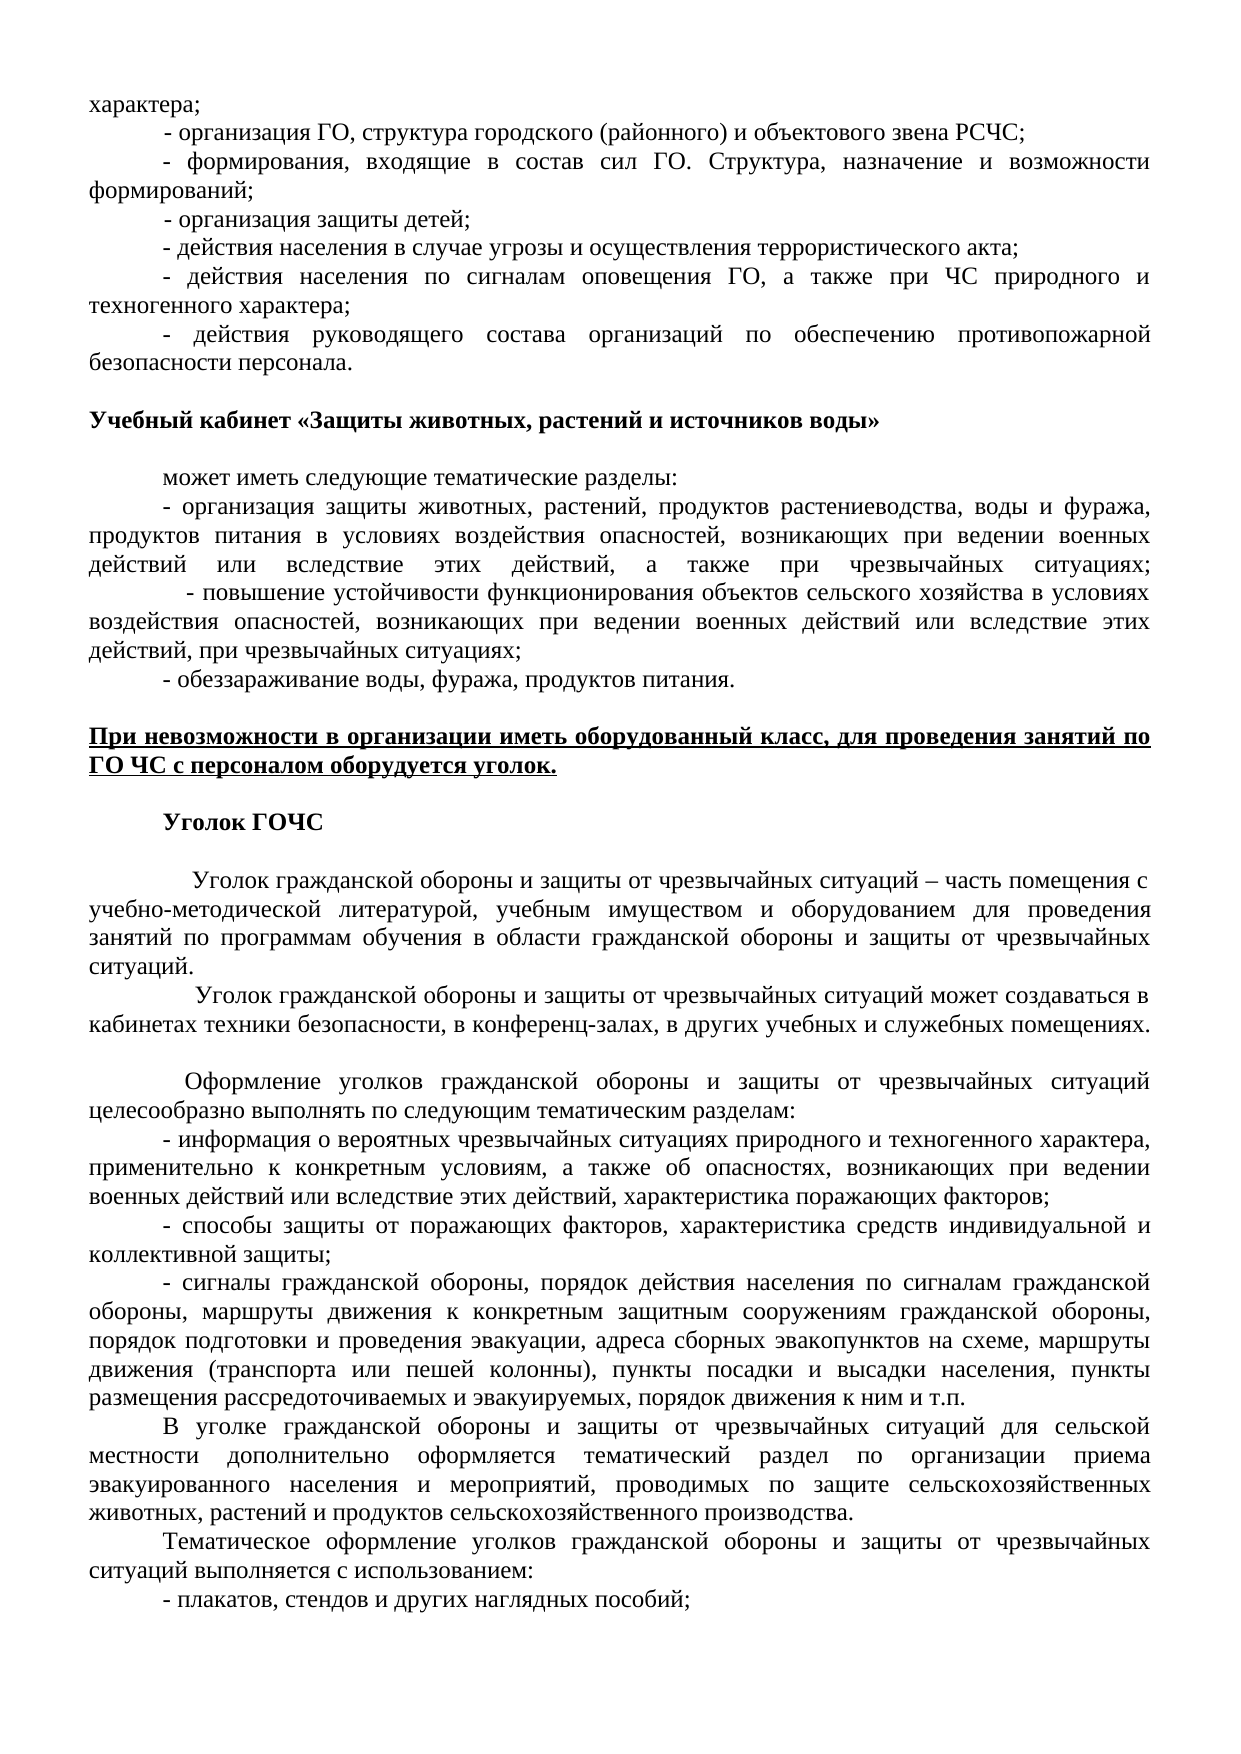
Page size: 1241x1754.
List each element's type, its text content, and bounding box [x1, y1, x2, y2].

text Учебный кабинет «Защиты животных, растений и источников воды» [89, 376, 1152, 434]
text - плакатов, стендов и других наглядных пособий; [89, 1584, 1152, 1612]
text - действия руководящего состава организаций по обеспечению противопожарной безопасности персонала. [89, 319, 1152, 376]
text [89, 89, 1152, 146]
text - действия населения в случае угрозы и осуществления террористического акта; [89, 232, 1152, 261]
text Уголок гражданской обороны и защиты от чрезвычайных ситуаций – часть помещения с учебно-методической литературой, учебным имуществом и оборудованием для проведения занятий по программам обучения в области гражданской обороны и защиты от чрезвычайных ситуаций. Уголок гражданской обороны и защиты от чрезвычайных ситуаций может создаваться в кабинетах техники безопасности, в конференц-залах, в других учебных и служебных помещениях. Оформление уголков гражданской обороны и защиты от чрезвычайных ситуаций целесообразно выполнять по следующим тематическим разделам: [89, 836, 1152, 1124]
text может иметь следующие тематические разделы: [89, 462, 1152, 491]
text - формирования, входящие в состав сил ГО. Структура, назначение и возможности формирований; - организация защиты детей; [89, 146, 1152, 232]
text - сигналы гражданской обороны, порядок действия населения по сигналам гражданской обороны, маршруты движения к конкретным защитным сооружениям гражданской обороны, порядок подготовки и проведения эвакуации, адреса сборных эвакопунктов на схеме, маршруты движения (транспорта или пешей колонны), пункты посадки и высадки населения, пункты размещения рассредоточиваемых и эвакуируемых, порядок движения к ним и т.п. [89, 1267, 1152, 1411]
text - обеззараживание воды, фуража, продуктов питания. [89, 664, 1152, 692]
text - действия населения по сигналам оповещения ГО, а также при ЧС природного и техногенного характера; [89, 261, 1152, 319]
text - организация защиты животных, растений, продуктов растениеводства, воды и фуража, продуктов питания в условиях воздействия опасностей, возникающих при ведении военных действий или вследствие этих действий, а также при чрезвычайных ситуациях; - повышение устойчивости функционирования объектов сельского хозяйства в условиях воздействия опасностей, возникающих при ведении военных действий или вследствие этих действий, при чрезвычайных ситуациях; [89, 491, 1152, 664]
text Уголок ГОЧС [89, 807, 1152, 836]
text В уголке гражданской обороны и защиты от чрезвычайных ситуаций для сельской местности дополнительно оформляется тематический раздел по организации приема эвакуированного населения и мероприятий, проводимых по защите сельскохозяйственных животных, растений и продуктов сельскохозяйственного производства. [89, 1411, 1152, 1526]
text Тематическое оформление уголков гражданской обороны и защиты от чрезвычайных ситуаций выполняется с использованием: [89, 1526, 1152, 1584]
text При невозможности в организации иметь оборудованный класс, для проведения занятий по ГО ЧС с персоналом оборудуется уголок. [89, 692, 1152, 779]
text - информация о вероятных чрезвычайных ситуациях природного и техногенного характера, применительно к конкретным условиям, а также об опасностях, возникающих при ведении военных действий или вследствие этих действий, характеристика поражающих факторов; [89, 1124, 1152, 1210]
text - способы защиты от поражающих факторов, характеристика средств индивидуальной и коллективной защиты; [89, 1210, 1152, 1267]
